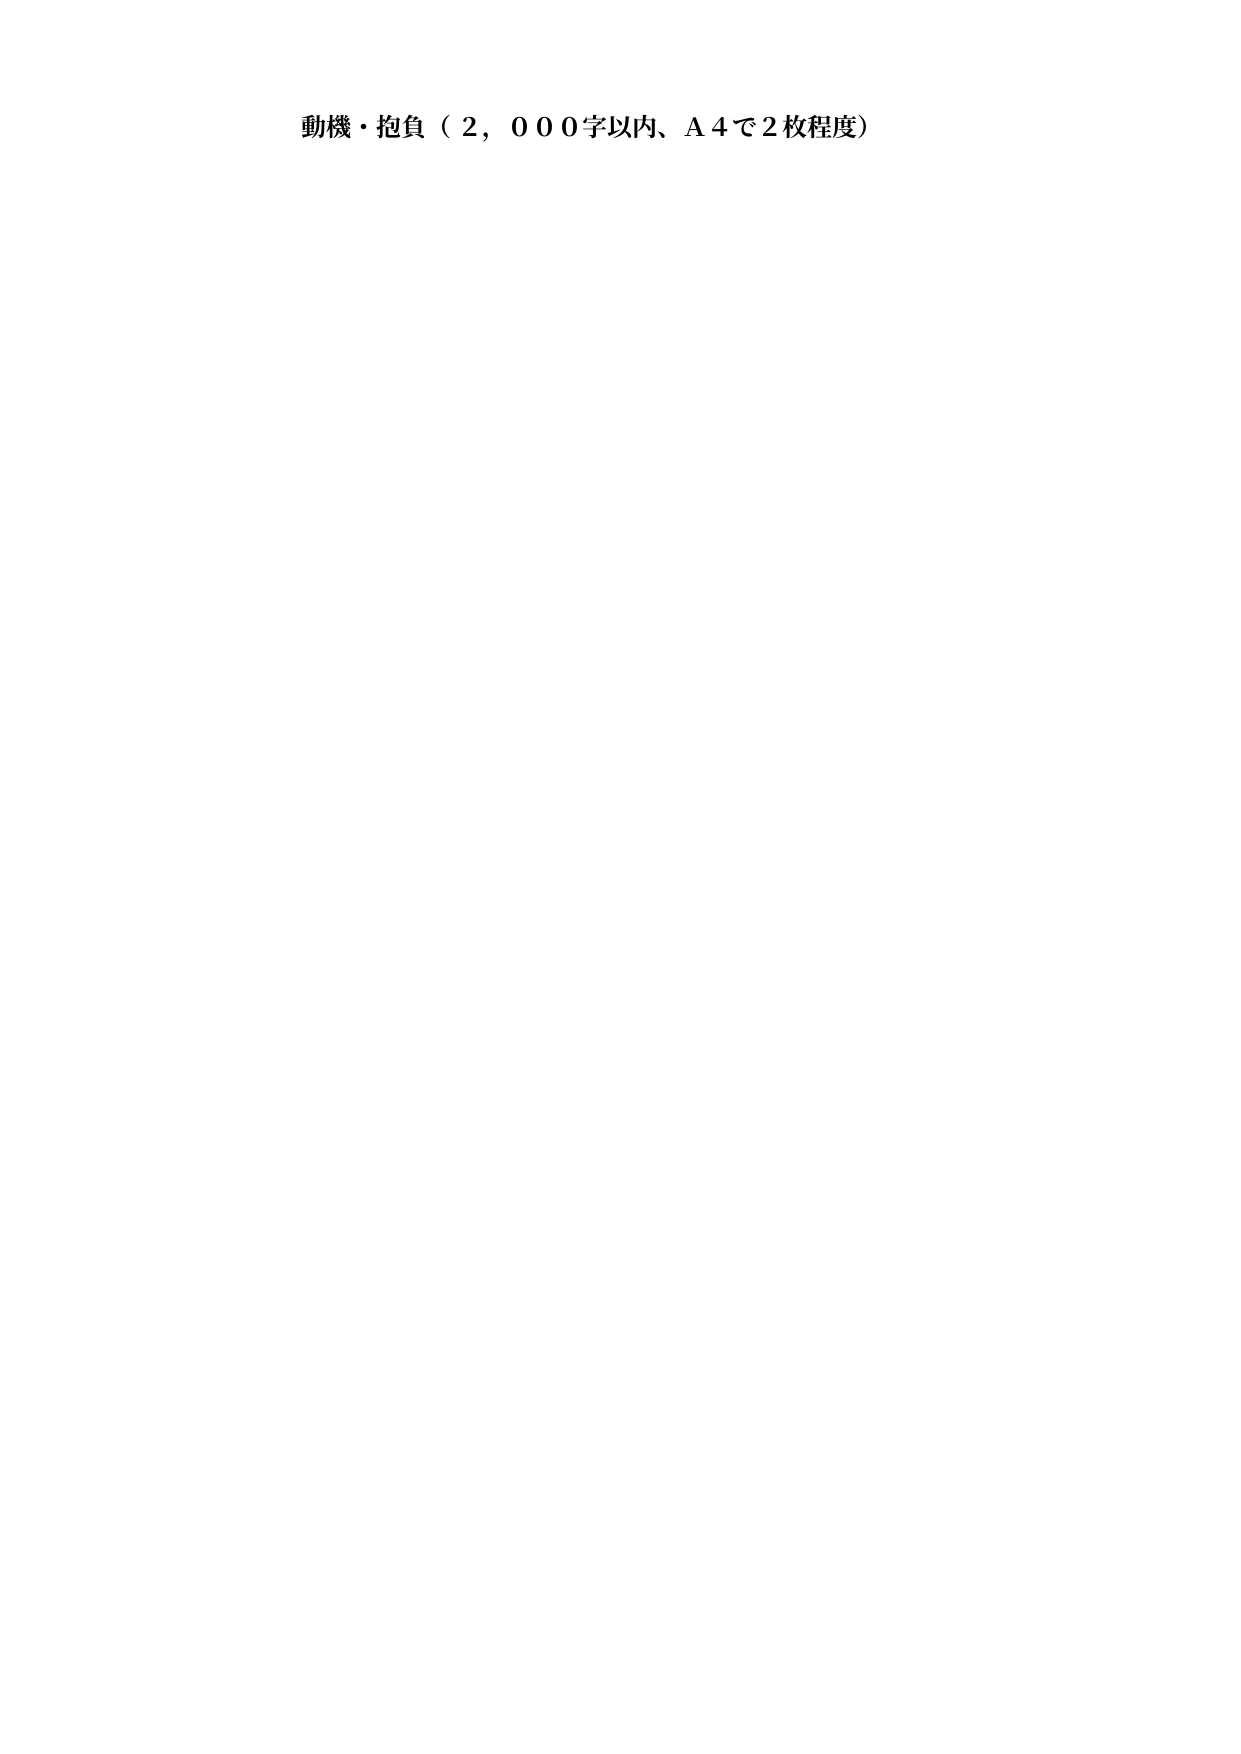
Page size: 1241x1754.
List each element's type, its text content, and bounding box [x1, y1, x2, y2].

text 動機・抱負（ ２，０００字以内、Ａ４で２枚程度） [75, 91, 1165, 159]
